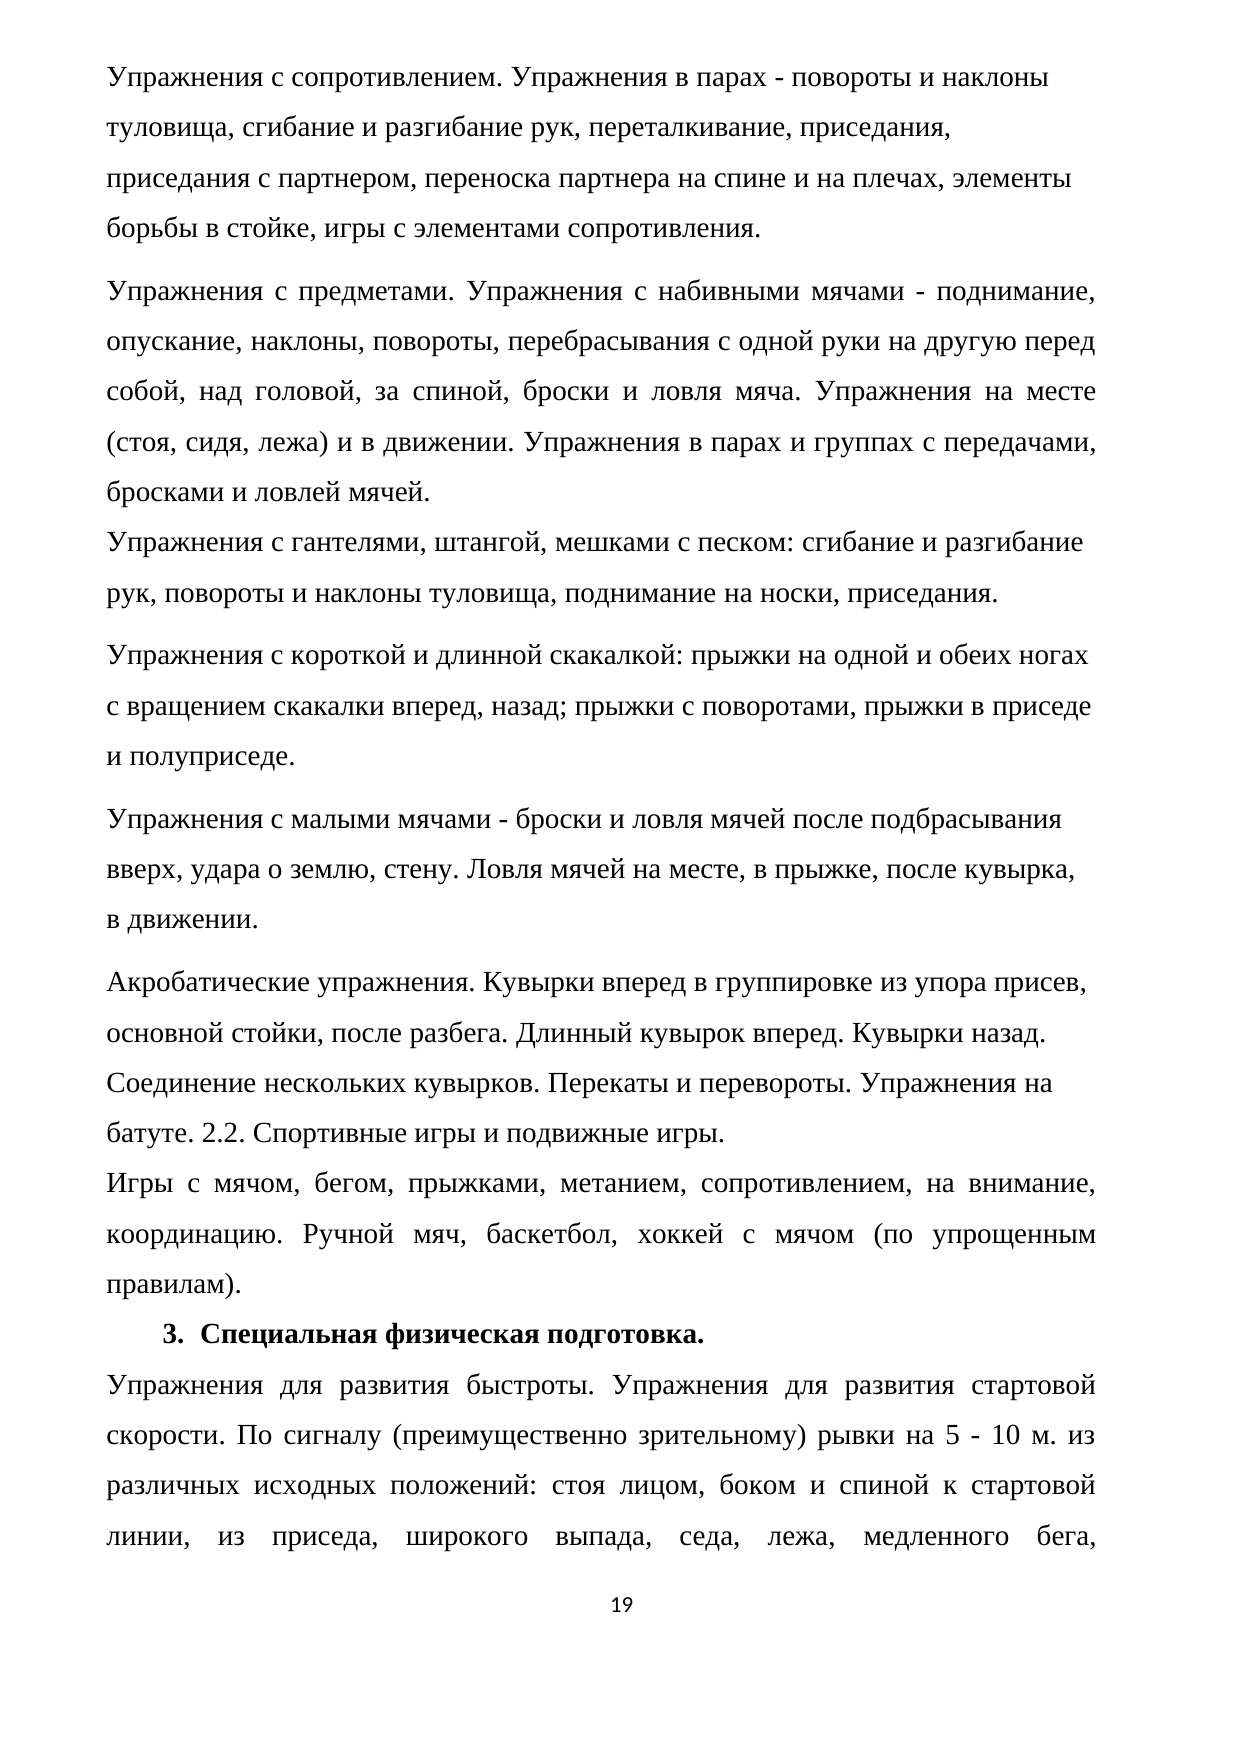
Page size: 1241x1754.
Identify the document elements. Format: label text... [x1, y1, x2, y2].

text Упражнения с сопротивлением. Упражнения в парах - повороты и наклоны туловища, сгибание и разгибание рук, переталкивание, приседания, приседания с партнером, переноска партнера на спине и на плечах, элементы борьбы в стойке, игры с элементами сопротивления. [106, 59, 1096, 243]
text Игры с мячом, бегом, прыжками, метанием, сопротивлением, на внимание, координацию. Ручной мяч, баскетбол, хоккей с мячом (по упрощенным правилам). [106, 1166, 1096, 1300]
text Упражнения с предметами. Упражнения с набивными мячами - поднимание, опускание, наклоны, повороты, перебрасывания с одной руки на другую перед собой, над головой, за спиной, броски и ловля мяча. Упражнения на месте (стоя, сидя, лежа) и в движении. Упражнения в парах и группах с передачами, бросками и ловлей мячей. [106, 273, 1097, 508]
text Акробатические упражнения. Кувырки вперед в группировке из упора присев, основной стойки, после разбега. Длинный кувырок вперед. Кувырки назад. Соединение нескольких кувырков. Перекаты и перевороты. Упражнения на батуте. 2.2. Спортивные игры и подвижные игры. [106, 964, 1137, 1149]
text Упражнения с короткой и длинной скакалкой: прыжки на одной и обеих ногах с вращением скакалки вперед, назад; прыжки с поворотами, прыжки в приседе и полуприседе. [106, 637, 1096, 772]
text Упражнения с малыми мячами - броски и ловля мячей после подбрасывания вверх, удара о землю, стену. Ловля мячей на месте, в прыжке, после кувырка, в движении. [106, 801, 1096, 935]
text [106, 1367, 1097, 1551]
text Упражнения с гантелями, штангой, мешками с песком: сгибание и разгибание рук, повороты и наклоны туловища, поднимание на носки, приседания. [106, 524, 1096, 608]
list Специальная физическая подготовка. [162, 1317, 1096, 1350]
